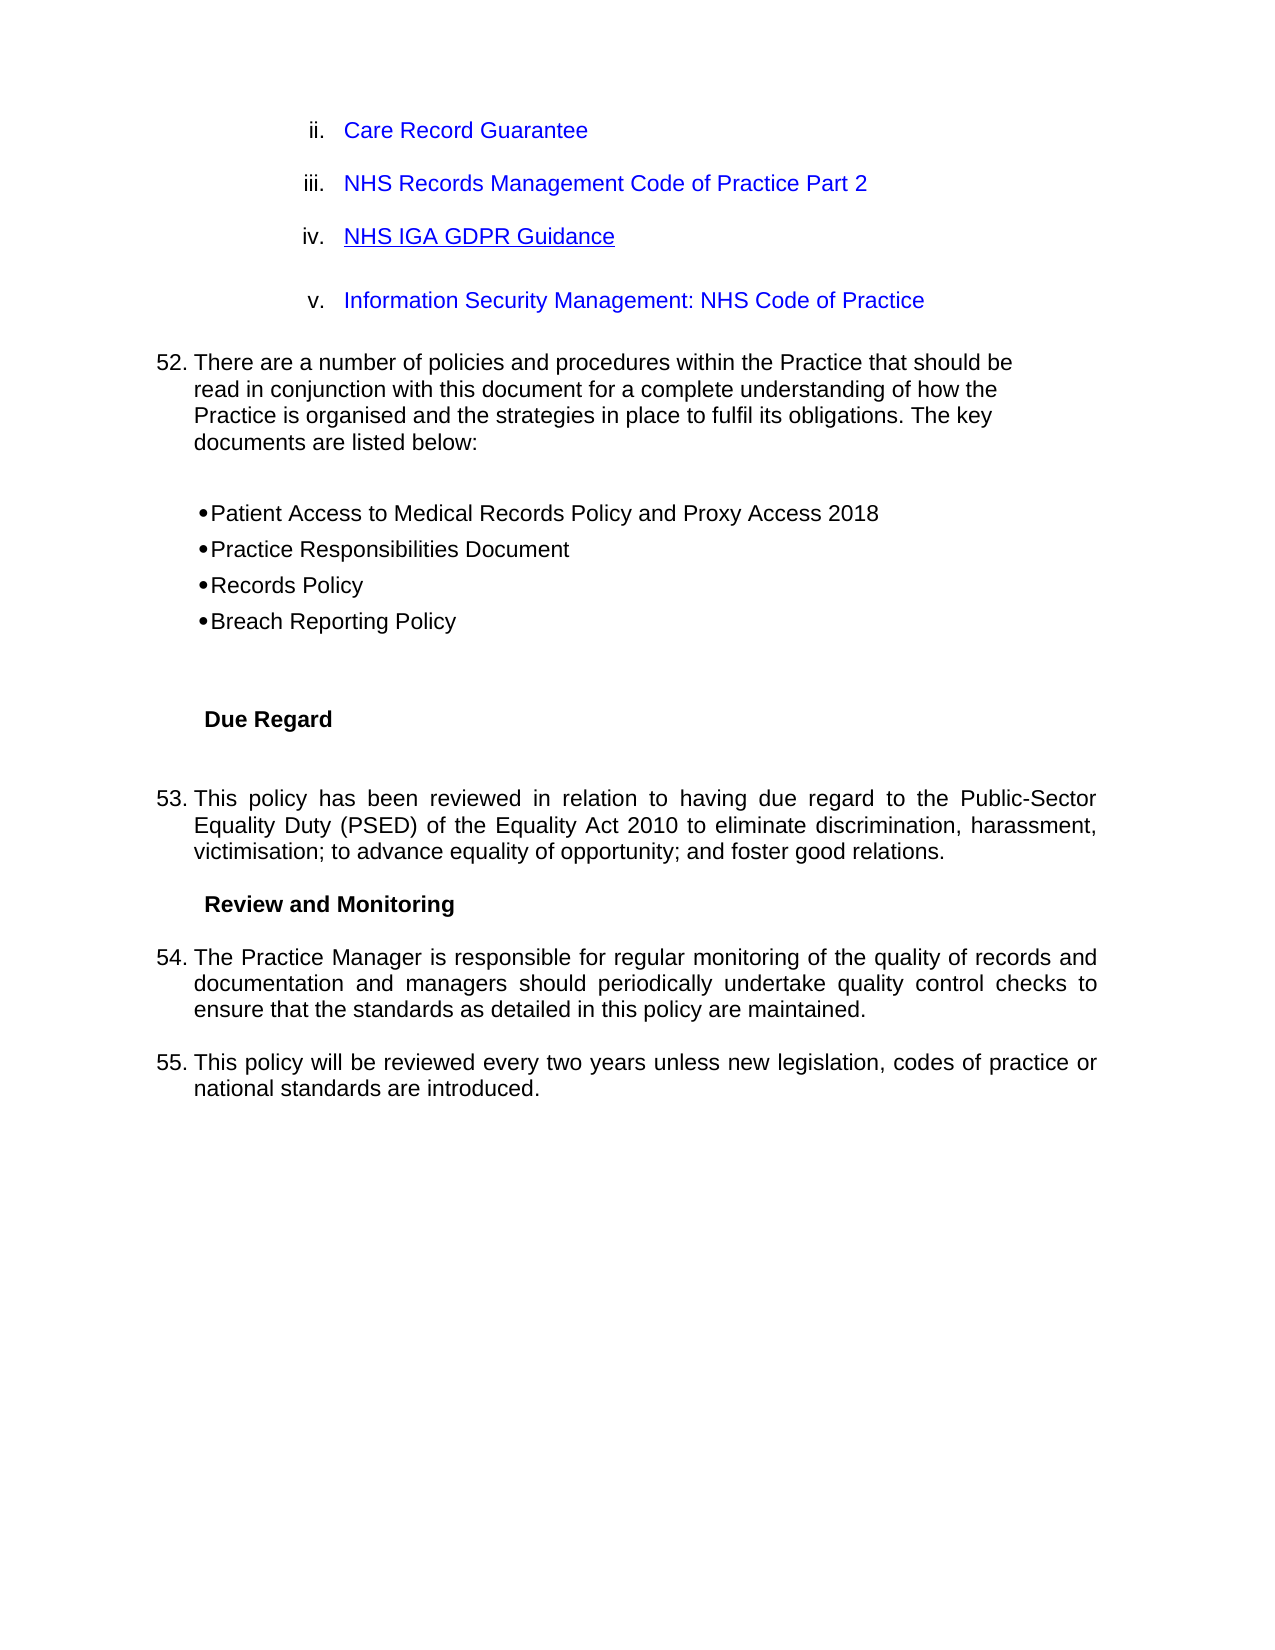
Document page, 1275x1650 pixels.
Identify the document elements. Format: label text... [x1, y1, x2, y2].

list Breach Reporting Policy [199, 608, 1059, 634]
list This policy has been reviewed in relation to having due regard to the Public-Sector Equality Duty (PSED) of the Equality Act 2010 to eliminate discrimination, harassment, victimisation; to advance equality of opportunity; and foster good relations. [156, 785, 1098, 864]
list NHS IGA GDPR Guidance [325, 223, 1098, 249]
subtitle Review and Monitoring [204, 891, 1098, 917]
list NHS Records Management Code of Practice Part 2 [325, 170, 1098, 197]
list Care Record Guarantee [325, 117, 1098, 143]
list Records Policy [199, 572, 1059, 598]
list This policy will be reviewed every two years unless new legislation, codes of practice or national standards are introduced. [156, 1049, 1098, 1102]
list Practice Responsibilities Document [199, 536, 1059, 563]
list Patient Access to Medical Records Policy and Proxy Access 2018 [199, 500, 1059, 527]
list There are a number of policies and procedures within the Practice that should be read in conjunction with this document for a complete understanding of how the Practice is organised and the strategies in place to fulfil its obligations. The key documents are listed below: [156, 349, 1059, 455]
list Information Security Management: NHS Code of Practice [325, 287, 1098, 313]
list The Practice Manager is responsible for regular monitoring of the quality of records and documentation and managers should periodically undertake quality control checks to ensure that the standards as detailed in this policy are maintained. [156, 943, 1098, 1023]
subtitle Due Regard [204, 706, 1098, 733]
